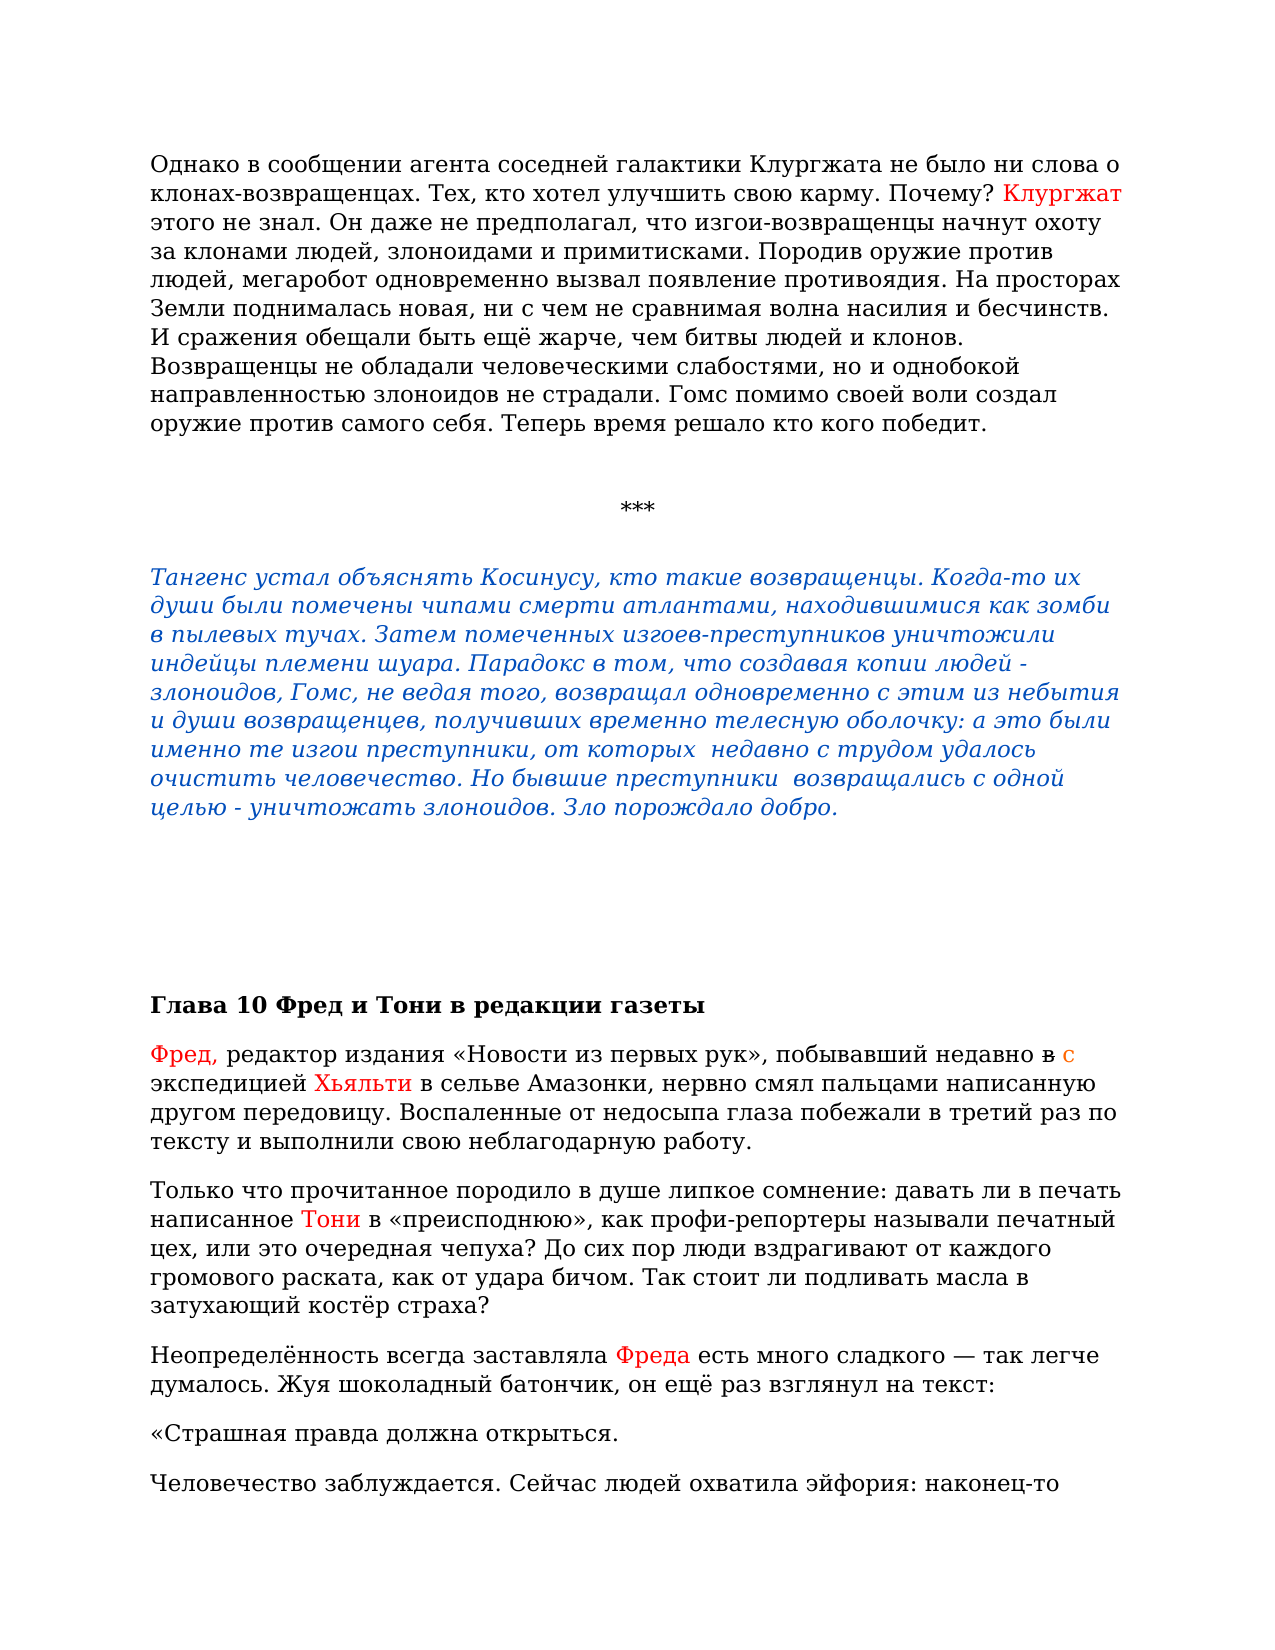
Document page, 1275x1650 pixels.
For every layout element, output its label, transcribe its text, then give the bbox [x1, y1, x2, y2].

text Неопределённость всегда заставляла Фреда есть много сладкого — так легче думалось. Жуя шоколадный батончик, он ещё раз взглянул на текст: [150, 1340, 1125, 1398]
text Только что прочитанное породило в душе липкое сомнение: давать ли в печать написанное Тони в «преисподнюю», как профи-репортеры называли печатный цех, или это очередная чепуха? До сих пор люди вздрагивают от каждого громового раската, как от удара бичом. Так стоит ли подливать масла в затухающий костёр страха? [150, 1176, 1125, 1319]
text Тангенс устал объяснять Косинусу, кто такие возвращенцы. Когда-то их души были помечены чипами смерти атлантами, находившимися как зомби в пылевых тучах. Затем помеченных изгоев-преступников уничтожили индейцы племени шуара. Парадокс в том, что создавая копии людей - злоноидов, Гомс, не ведая того, возвращал одновременно с этим из небытия и души возвращенцев, получивших временно телесную оболочку: а это были именно те изгои преступники, от которых недавно с трудом удалось очистить человечество. Но бывшие преступники возвращались с одной целью - уничтожать злоноидов. Зло порождало добро. [150, 562, 1125, 821]
text Глава 10 Фред и Тони в редакции газеты [150, 990, 1125, 1019]
text Однако в сообщении агента соседней галактики Клургжата не было ни слова о клонах-возвращенцах. Тех, кто хотел улучшить свою карму. Почему? Клургжат этого не знал. Он даже не предполагал, что изгои-возвращенцы начнут охоту за клонами людей, злоноидами и примитисками. Породив оружие против людей, мегаробот одновременно вызвал появление противоядия. На просторах Земли поднималась новая, ни с чем не сравнимая волна насилия и бесчинств. И сражения обещали быть ещё жарче, чем битвы людей и клонов. Возвращенцы не обладали человеческими слабостями, но и однобокой направленностью злоноидов не страдали. Гомс помимо своей воли создал оружие против самого себя. Теперь время решало кто кого победит. [150, 150, 1125, 437]
text *** [150, 496, 1125, 524]
text Фред, редактор издания «Новости из первых рук», побывавший недавно в c экспедицией Хьяльти в сельве Амазонки, нервно смял пальцами написанную другом передовицу. Воспаленные от недосыпа глаза побежали в третий раз по тексту и выполнили свою неблагодарную работу. [150, 1040, 1125, 1155]
text «Страшная правда должна открыться. [150, 1419, 1125, 1447]
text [150, 1468, 1125, 1497]
